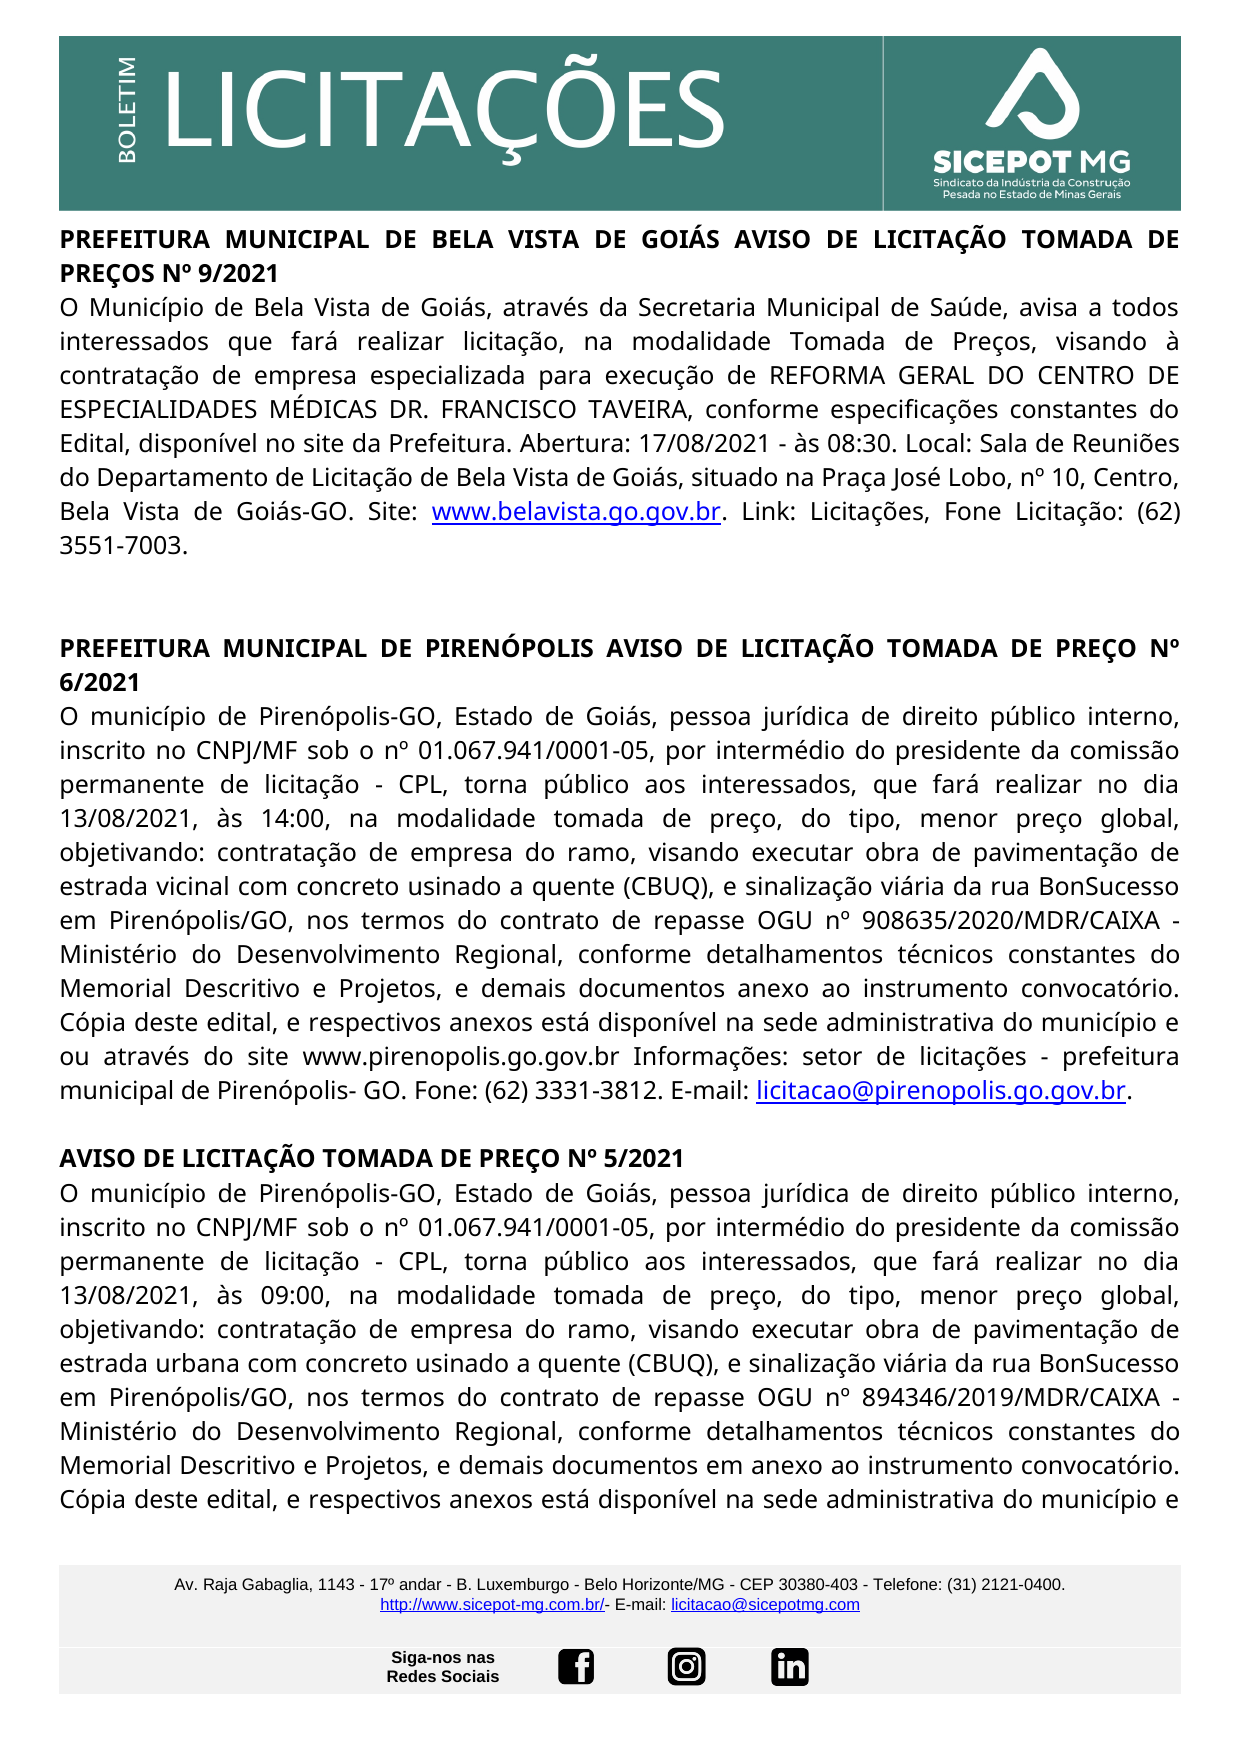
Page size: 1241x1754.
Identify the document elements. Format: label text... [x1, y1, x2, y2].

picture [59, 36, 1181, 211]
text PREFEITURA MUNICIPAL DE PIRENÓPOLIS AVISO DE LICITAÇÃO TOMADA DE PREÇO Nº 6/2021 [59, 630, 1181, 698]
picture [771, 1648, 809, 1686]
text O Município de Bela Vista de Goiás, através da Secretaria Municipal de Saúde, avisa a todos interessados que fará realizar licitação, na modalidade Tomada de Preços, visando à contratação de empresa especializada para execução de REFORMA GERAL DO CENTRO DE ESPECIALIDADES MÉDICAS DR. FRANCISCO TAVEIRA, conforme especificações constantes do Edital, disponível no site da Prefeitura. Abertura: 17/08/2021 - às 08:30. Local: Sala de Reuniões do Departamento de Licitação de Bela Vista de Goiás, situado na Praça José Lobo, nº 10, Centro, Bela Vista de Goiás-GO. Site: www.belavista.go.gov.br. Link: Licitações, Fone Licitação: (62) 3551-7003. [59, 289, 1181, 562]
text O município de Pirenópolis-GO, Estado de Goiás, pessoa jurídica de direito público interno, inscrito no CNPJ/MF sob o nº 01.067.941/0001-05, por intermédio do presidente da comissão permanente de licitação - CPL, torna público aos interessados, que fará realizar no dia 13/08/2021, às 14:00, na modalidade tomada de preço, do tipo, menor preço global, objetivando: contratação de empresa do ramo, visando executar obra de pavimentação de estrada vicinal com concreto usinado a quente (CBUQ), e sinalização viária da rua BonSucesso em Pirenópolis/GO, nos termos do contrato de repasse OGU nº 908635/2020/MDR/CAIXA - Ministério do Desenvolvimento Regional, conforme detalhamentos técnicos constantes do Memorial Descritivo e Projetos, e demais documentos anexo ao instrumento convocatório. Cópia deste edital, e respectivos anexos está disponível na sede administrativa do município e ou através do site www.pirenopolis.go.gov.br Informações: setor de licitações - prefeitura municipal de Pirenópolis- GO. Fone: (62) 3331-3812. E-mail: licitacao@pirenopolis.go.gov.br. [59, 698, 1181, 1107]
text PREFEITURA MUNICIPAL DE BELA VISTA DE GOIÁS AVISO DE LICITAÇÃO TOMADA DE PREÇOS Nº 9/2021 [59, 221, 1181, 289]
text AVISO DE LICITAÇÃO TOMADA DE PREÇO Nº 5/2021 [59, 1141, 1181, 1175]
picture [557, 1648, 594, 1685]
picture [667, 1647, 706, 1686]
